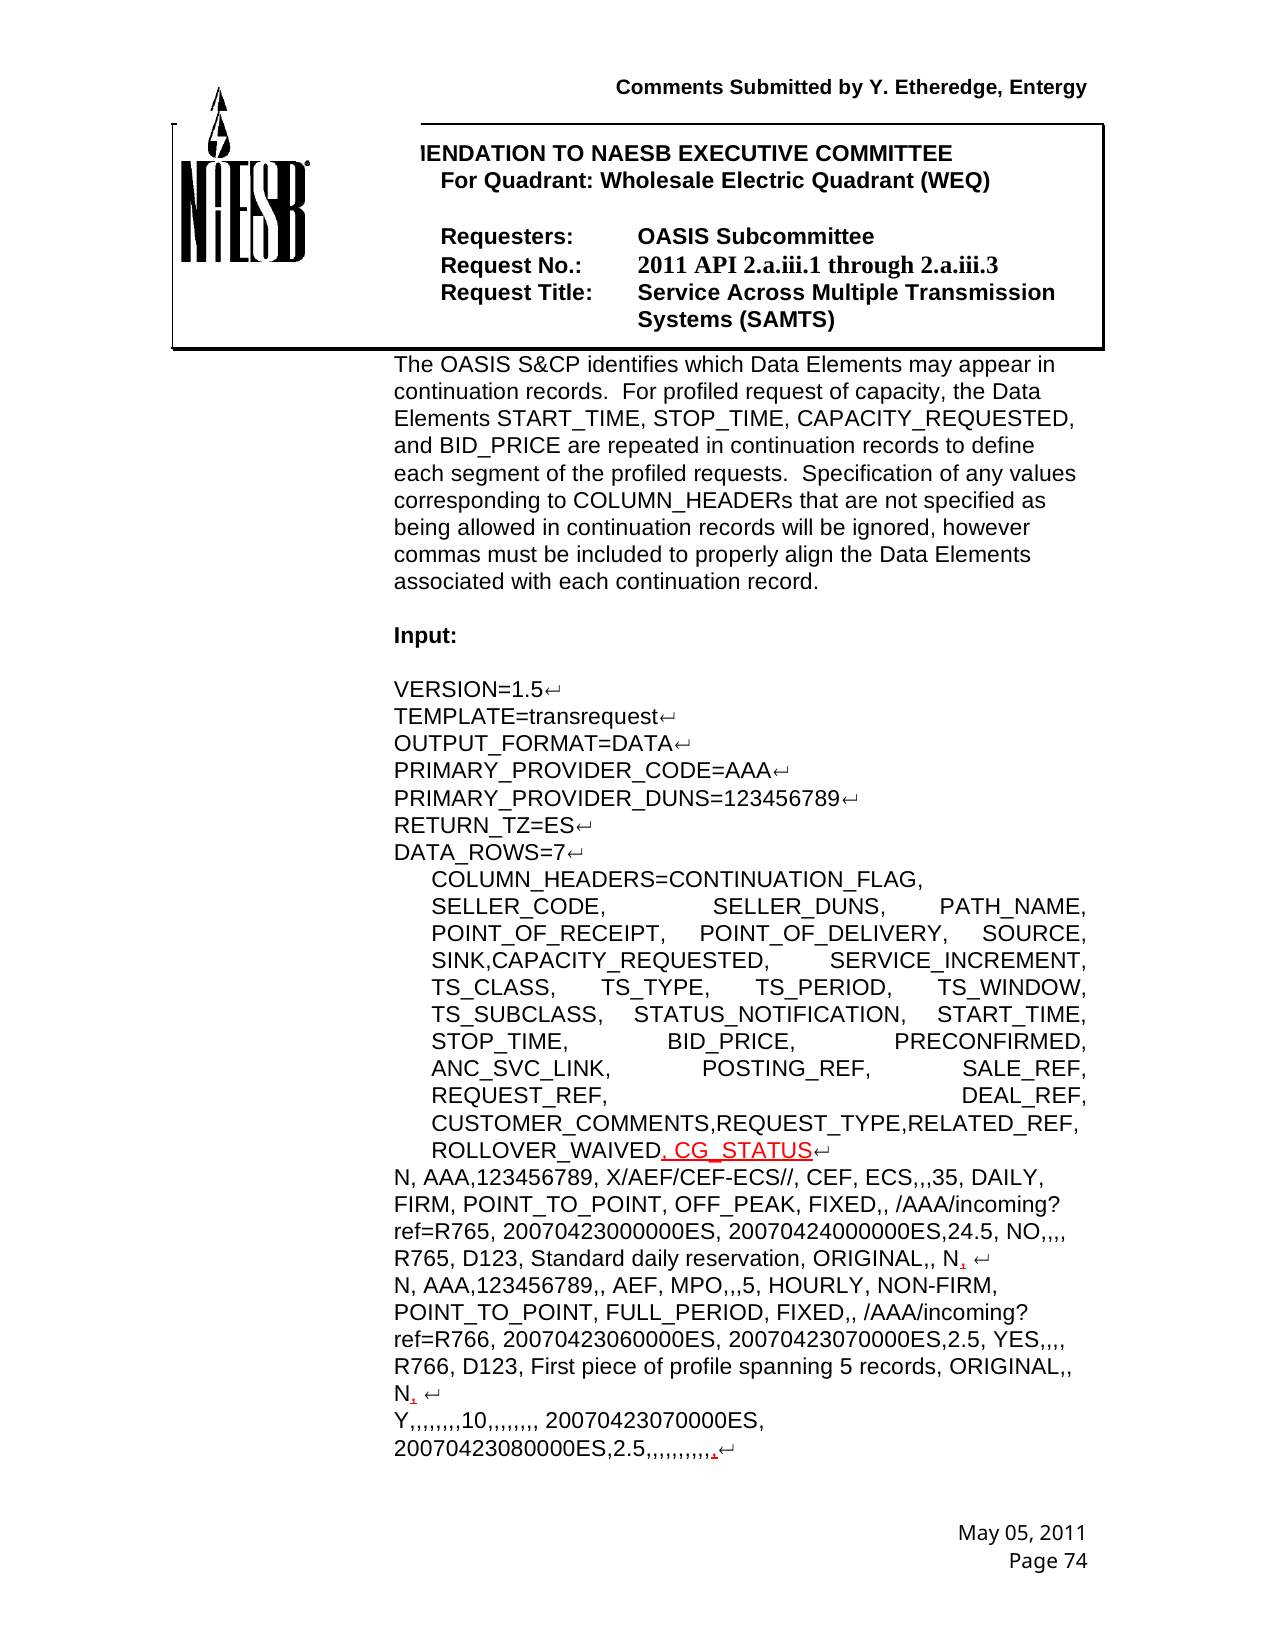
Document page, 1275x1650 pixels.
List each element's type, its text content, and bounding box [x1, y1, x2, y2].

text PRIMARY_PROVIDER_DUNS=123456789 [394, 784, 1087, 811]
text OUTPUT_FORMAT=DATA [394, 730, 1087, 757]
text PRIMARY_PROVIDER_CODE=AAA [394, 757, 1087, 784]
text DATA_ROWS=7 [394, 838, 1087, 865]
text N, AAA,123456789,, AEF, MPO,,,5, HOURLY, NON-FIRM, POINT_TO_POINT, FULL_PERIOD, FIXED,, /AAA/incoming?ref=R766, 20070423060000ES, 20070423070000ES,2.5, YES,,,, R766, D123, First piece of profile spanning 5 records, ORIGINAL,, N, [394, 1271, 1087, 1407]
text Input: [394, 621, 1087, 648]
text N, AAA,123456789, X/AEF/CEF-ECS//, CEF, ECS,,,35, DAILY, FIRM, POINT_TO_POINT, OFF_PEAK, FIXED,, /AAA/incoming?ref=R765, 20070423000000ES, 20070424000000ES,24.5, NO,,,, R765, D123, Standard daily reservation, ORIGINAL,, N, [394, 1163, 1087, 1271]
text Y,,,,,,,,10,,,,,,,, 20070423070000ES, 20070423080000ES,2.5,,,,,,,,,,, [394, 1407, 1087, 1461]
text The OASIS S&CP identifies which Data Elements may appear in continuation records. For profiled request of capacity, the Data Elements START_TIME, STOP_TIME, CAPACITY_REQUESTED, and BID_PRICE are repeated in continuation records to define each segment of the profiled requests. Specification of any values corresponding to COLUMN_HEADERs that are not specified as being allowed in continuation records will be ignored, however commas must be included to properly align the Data Elements associated with each continuation record. [394, 351, 1087, 594]
text RETURN_TZ=ES [394, 811, 1087, 838]
text VERSION=1.5 [394, 676, 1087, 703]
text TEMPLATE=transrequest [394, 703, 1087, 730]
text COLUMN_HEADERS=CONTINUATION_FLAG, SELLER_CODE, SELLER_DUNS, PATH_NAME, POINT_OF_RECEIPT, POINT_OF_DELIVERY, SOURCE, SINK,CAPACITY_REQUESTED, SERVICE_INCREMENT, TS_CLASS, TS_TYPE, TS_PERIOD, TS_WINDOW, TS_SUBCLASS, STATUS_NOTIFICATION, START_TIME, STOP_TIME, BID_PRICE, PRECONFIRMED, ANC_SVC_LINK, POSTING_REF, SALE_REF, REQUEST_REF, DEAL_REF, CUSTOMER_COMMENTS,REQUEST_TYPE,RELATED_REF, ROLLOVER_WAIVED, CG_STATUS [431, 865, 1087, 1163]
